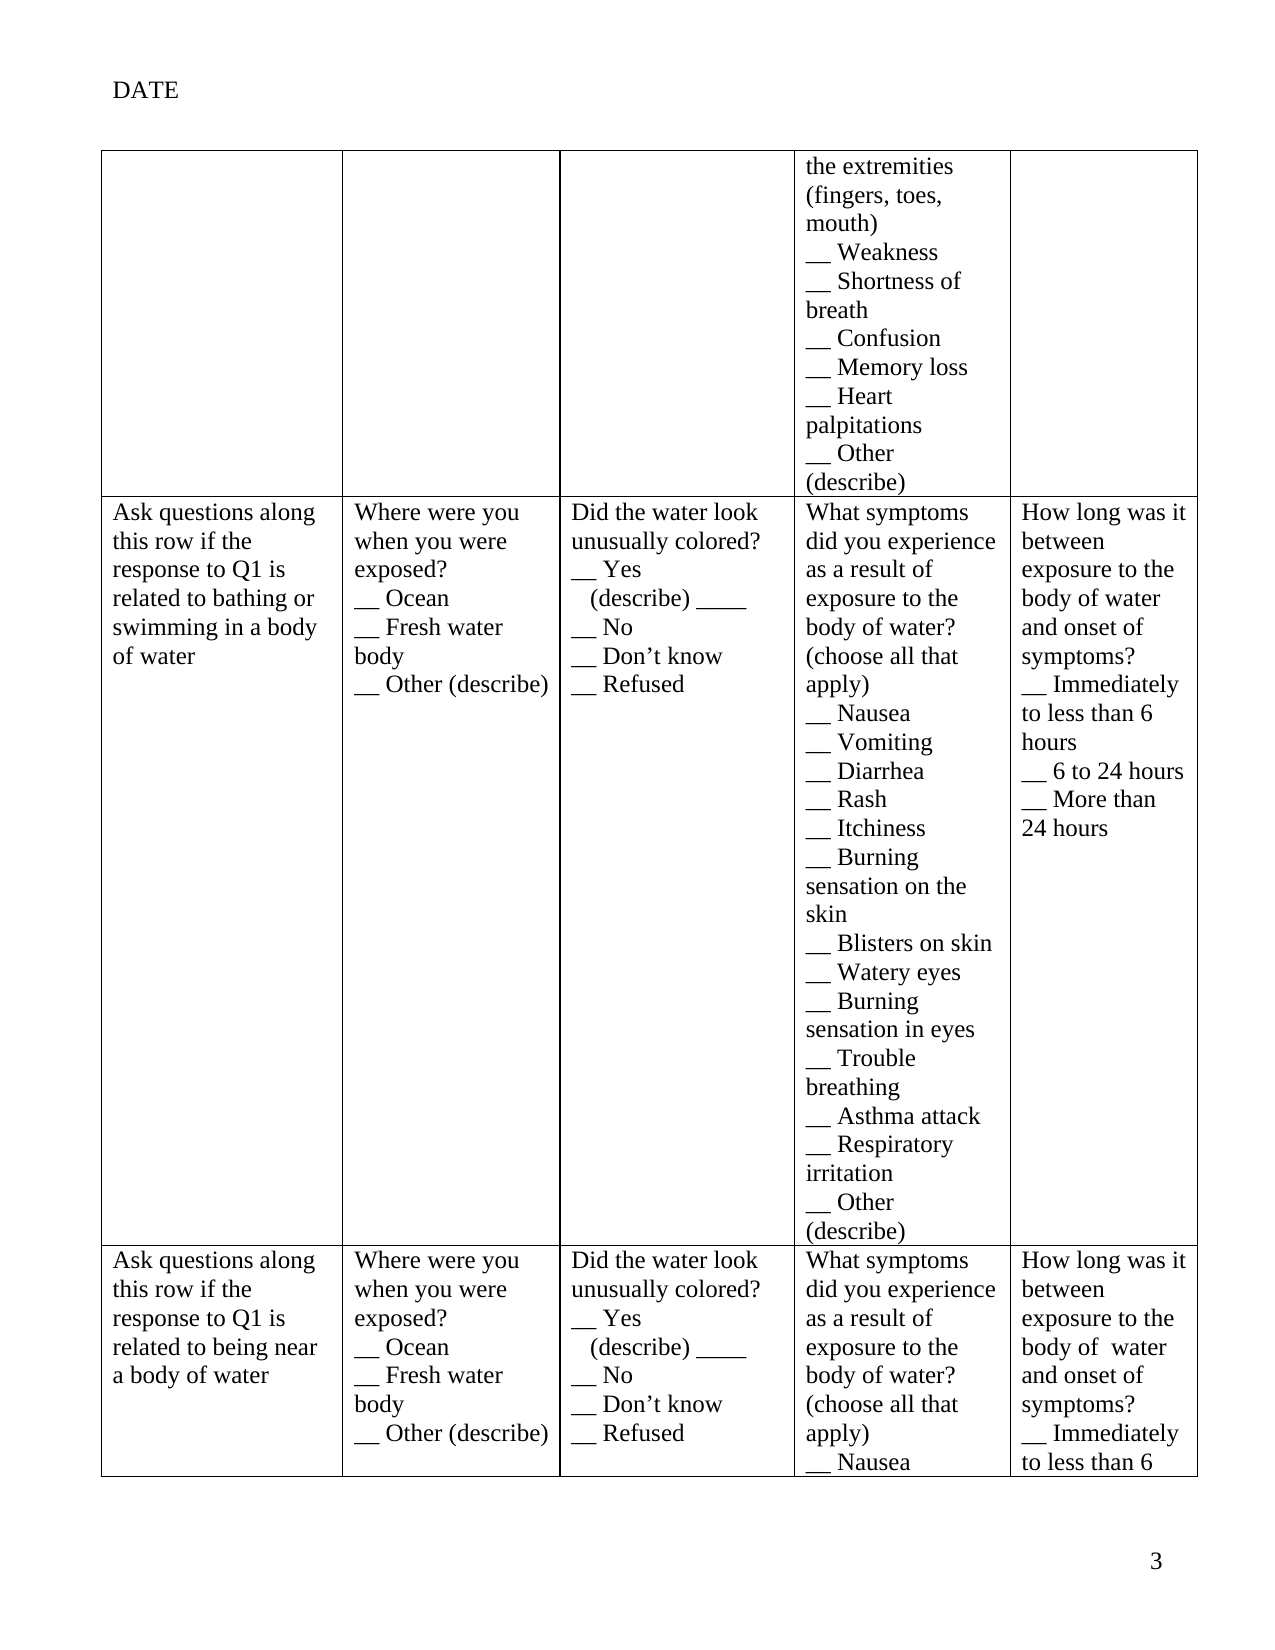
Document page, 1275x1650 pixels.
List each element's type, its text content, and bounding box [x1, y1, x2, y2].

table_cell Did the water look unusually colored? __ Yes (describe) ____ __ No __ Don’t know __ Refused [561, 497, 794, 1244]
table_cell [343, 151, 559, 496]
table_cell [1011, 1246, 1197, 1476]
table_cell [343, 1246, 559, 1476]
table_cell Where were you when you were exposed? __ Ocean __ Fresh water body __ Other (describe) [343, 497, 559, 1244]
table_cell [561, 1246, 794, 1476]
table_cell Ask questions along this row if the response to Q1 is related to bathing or swimming in a body of water [102, 497, 342, 1244]
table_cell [1011, 151, 1197, 496]
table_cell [795, 1246, 1010, 1476]
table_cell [102, 151, 342, 496]
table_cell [561, 151, 794, 496]
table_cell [102, 1246, 342, 1476]
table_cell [795, 151, 1010, 496]
